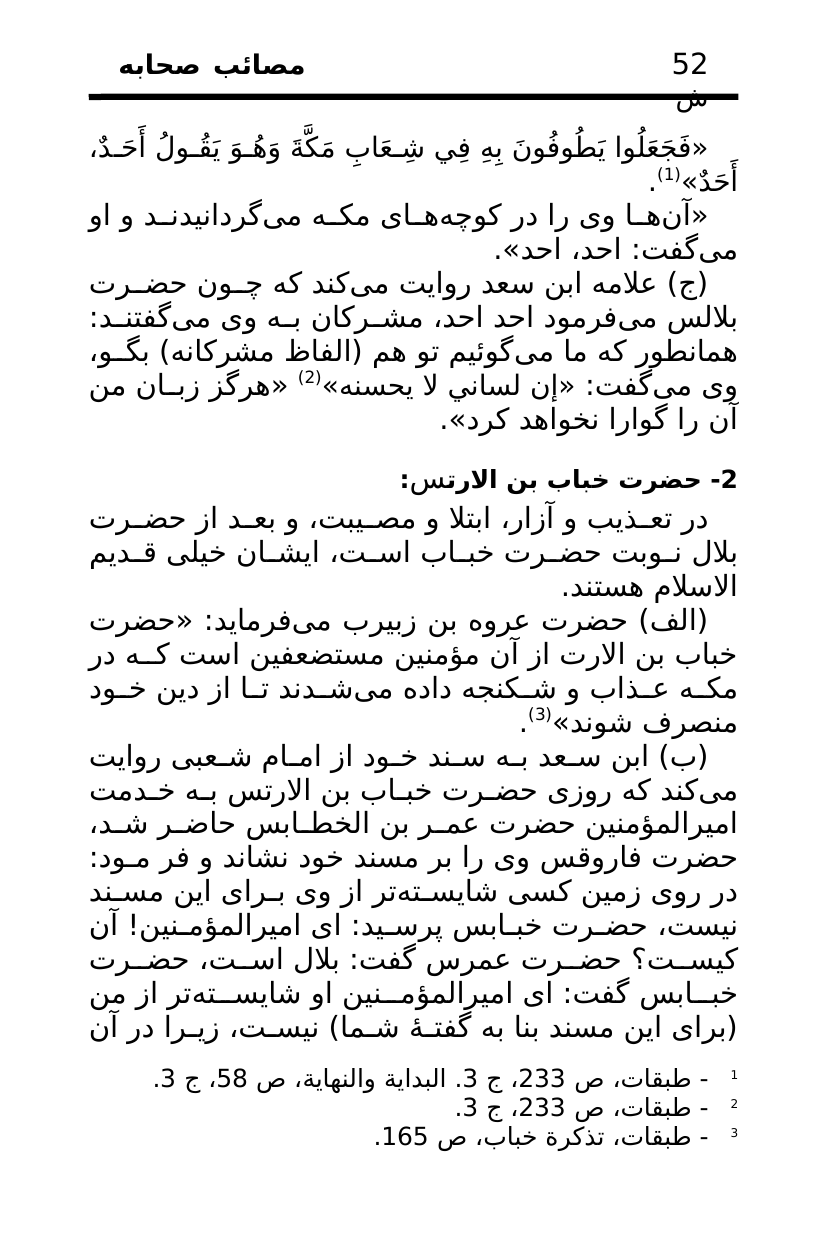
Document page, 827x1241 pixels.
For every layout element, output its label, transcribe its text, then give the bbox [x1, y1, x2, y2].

text (الف) حضرت عروه بن زبیرب می‌فرماید: «حضرت خباب بن الارت از آن مؤمنین مستضعفین است که در مکه عذاب و شکنجه داده می‌شدند تا از دین خود منصرف شوند»(). [89, 603, 738, 739]
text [89, 739, 738, 1044]
text در تعذیب و آزار، ابتلا و مصیبت، و بعد از حضرت بلال نوبت حضرت خباب است، ایشان خیلی قدیم الاسلام هستند. [89, 501, 738, 603]
text (ج) علامه ابن سعد روایت می‌کند که چون حضرت بلالس می‌فرمود احد احد، مشرکان به وی می‌گفتند: همانطور که ما می‌گوئیم تو هم (الفاظ مشرکانه) بگو، وی می‌گفت: «إن لساني لا يحسنه»() «هرگز زبان من آن را گوارا نخواهد کرد». [89, 266, 738, 436]
text 2- حضرت خباب بن الارتس: [89, 461, 738, 495]
text «فَجَعَلُوا يَطُوفُونَ بِهِ فِي شِعَابِ مَكَّةَ وَهُوَ يَقُولُ أَحَدٌ، أَحَدٌ»(). [89, 132, 738, 198]
text «آن‌ها وی را در کوچه‌های مکه می‌گردانیدند و او می‌گفت: احد، احد». [89, 198, 738, 266]
